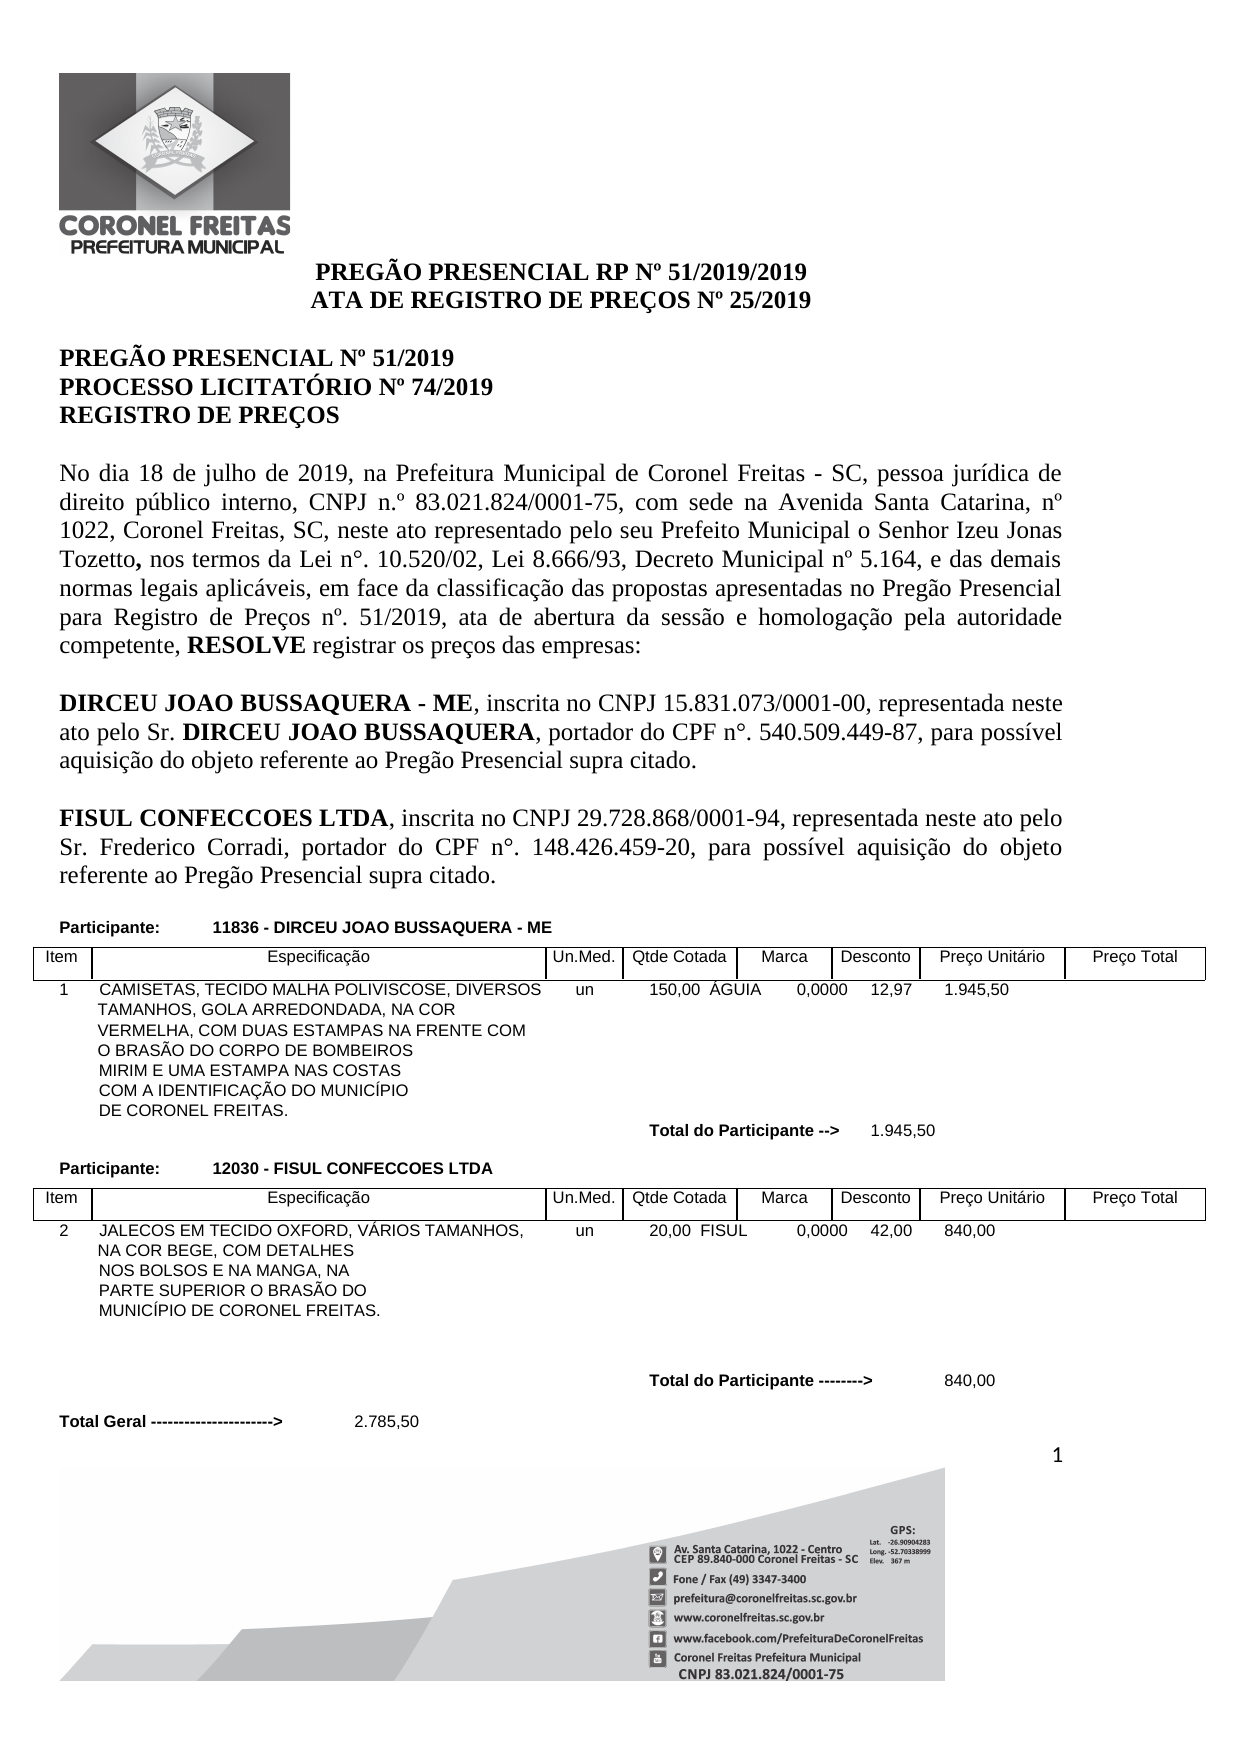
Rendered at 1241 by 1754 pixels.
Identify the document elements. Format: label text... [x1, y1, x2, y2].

table_header Marca [738, 948, 831, 979]
text Participante: 12030 - FISUL CONFECCOES LTDA [59, 1159, 1063, 1178]
text Participante: 11836 - DIRCEU JOAO BUSSAQUERA - ME [59, 918, 1063, 937]
text ATA DE REGISTRO DE PREÇOS Nº 25/2019 [59, 285, 1063, 314]
text TAMANHOS, GOLA ARREDONDADA, NA COR [97, 1000, 1034, 1019]
table_header Marca [738, 1189, 831, 1220]
table_header Especificação [93, 948, 545, 979]
table_header Especificação [93, 1189, 545, 1220]
picture [59, 1467, 945, 1681]
table_header Preço Total [1066, 1189, 1205, 1220]
table_header Desconto [833, 1189, 919, 1220]
table_header Item [34, 1189, 91, 1220]
text REGISTRO DE PREÇOS [59, 400, 1063, 429]
table_header Qtde Cotada [624, 1189, 736, 1220]
table_header Un.Med. [547, 1189, 622, 1220]
text FISUL CONFECCOES LTDA, inscrita no CNPJ 29.728.868/0001-94, representada neste ato pelo Sr. Frederico Corradi, portador do CPF n°. 148.426.459-20, para possível aquisição do objeto referente ao Pregão Presencial supra citado. [59, 803, 1063, 889]
text PROCESSO LICITATÓRIO Nº 74/2019 [59, 372, 1063, 400]
text PREGÃO PRESENCIAL RP Nº 51/2019/2019 [59, 257, 1063, 285]
text NA COR BEGE, COM DETALHES NOS BOLSOS E NA MANGA, NA PARTE SUPERIOR O BRASÃO DO MUNICÍPIO DE CORONEL FREITAS. [97, 1241, 383, 1320]
text Total do Participante --> 1.945,50 [59, 1121, 1064, 1140]
table_header Preço Unitário [921, 1189, 1064, 1220]
text Total Geral ----------------------> 2.785,50 [59, 1412, 1063, 1431]
text Total do Participante --------> 840,00 [575, 1371, 1064, 1390]
table_header Desconto [833, 948, 919, 979]
text VERMELHA, COM DUAS ESTAMPAS NA FRENTE COM [97, 1020, 1034, 1039]
text DIRCEU JOAO BUSSAQUERA - ME, inscrita no CNPJ 15.831.073/0001-00, representada neste ato pelo Sr. DIRCEU JOAO BUSSAQUERA, portador do CPF n°. 540.509.449-87, para possível aquisição do objeto referente ao Pregão Presencial supra citado. [59, 688, 1063, 774]
text PREGÃO PRESENCIAL Nº 51/2019 [59, 343, 1063, 372]
table_header Preço Unitário [921, 948, 1064, 979]
table_header Qtde Cotada [624, 948, 736, 979]
text O BRASÃO DO CORPO DE BOMBEIROS MIRIM E UMA ESTAMPA NAS COSTAS COM A IDENTIFICAÇÃO DO MUNICÍPIO DE CORONEL FREITAS. [97, 1041, 431, 1119]
table_header Item [34, 948, 91, 979]
text No dia 18 de julho de 2019, na Prefeitura Municipal de Coronel Freitas - SC, pessoa jurídica de direito público interno, CNPJ n.º 83.021.824/0001-75, com sede na Avenida Santa Catarina, nº 1022, Coronel Freitas, SC, neste ato representado pelo seu Prefeito Municipal o Senhor Izeu Jonas Tozetto, nos termos da Lei n°. 10.520/02, Lei 8.666/93, Decreto Municipal nº 5.164, e das demais normas legais aplicáveis, em face da classificação das propostas apresentadas no Pregão Presencial para Registro de Preços nº. 51/2019, ata de abertura da sessão e homologação pela autoridade competente, RESOLVE registrar os preços das empresas: [59, 458, 1063, 659]
list CAMISETAS, TECIDO MALHA POLIVISCOSE, DIVERSOS un 150,00 ÁGUIA 0,0000 12,97 1.945,50 [59, 981, 1034, 999]
table_header Preço Total [1066, 948, 1205, 979]
picture [59, 73, 291, 257]
table_header Un.Med. [547, 948, 622, 979]
list JALECOS EM TECIDO OXFORD, VÁRIOS TAMANHOS, un 20,00 FISUL 0,0000 42,00 840,00 [59, 1221, 1034, 1240]
